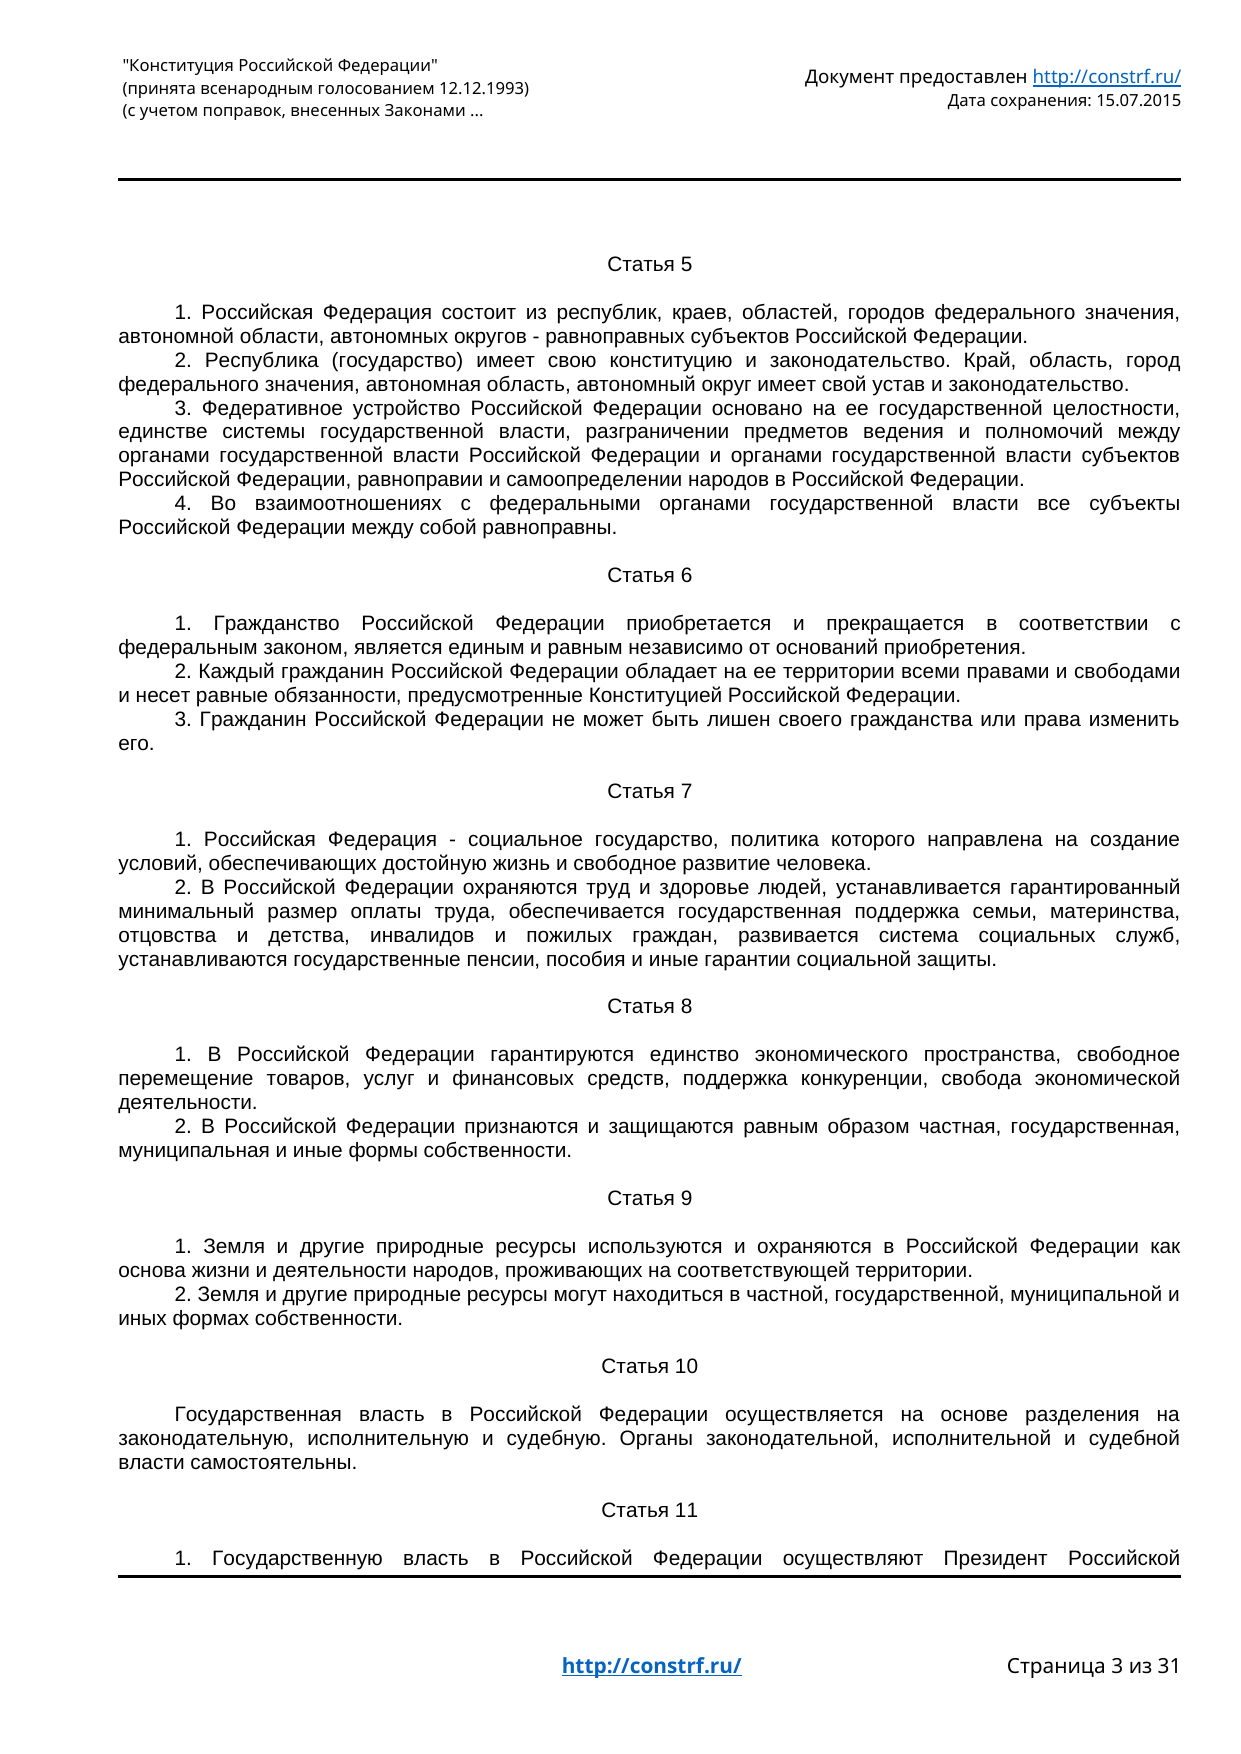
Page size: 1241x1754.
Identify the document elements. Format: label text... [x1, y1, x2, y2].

text Статья 5 [118, 252, 1181, 276]
text Статья 8 [118, 994, 1181, 1018]
text 3. Гражданин Российской Федерации не может быть лишен своего гражданства или права изменить его. [118, 707, 1181, 755]
text 1. Российская Федерация состоит из республик, краев, областей, городов федерального значения, автономной области, автономных округов - равноправных субъектов Российской Федерации. [118, 299, 1181, 347]
text 2. Каждый гражданин Российской Федерации обладает на ее территории всеми правами и свободами и несет равные обязанности, предусмотренные Конституцией Российской Федерации. [118, 659, 1181, 707]
text Статья 9 [118, 1186, 1181, 1210]
text 1. Земля и другие природные ресурсы используются и охраняются в Российской Федерации как основа жизни и деятельности народов, проживающих на соответствующей территории. [118, 1234, 1181, 1282]
text 1. В Российской Федерации гарантируются единство экономического пространства, свободное перемещение товаров, услуг и финансовых средств, поддержка конкуренции, свобода экономической деятельности. [118, 1042, 1181, 1114]
text 2. В Российской Федерации признаются и защищаются равным образом частная, государственная, муниципальная и иные формы собственности. [118, 1114, 1181, 1162]
text 2. В Российской Федерации охраняются труд и здоровье людей, устанавливается гарантированный минимальный размер оплаты труда, обеспечивается государственная поддержка семьи, материнства, отцовства и детства, инвалидов и пожилых граждан, развивается система социальных служб, устанавливаются государственные пенсии, пособия и иные гарантии социальной защиты. [118, 874, 1181, 970]
text Государственная власть в Российской Федерации осуществляется на основе разделения на законодательную, исполнительную и судебную. Органы законодательной, исполнительной и судебной власти самостоятельны. [118, 1402, 1181, 1473]
text 2. Земля и другие природные ресурсы могут находиться в частной, государственной, муниципальной и иных формах собственности. [118, 1282, 1181, 1330]
text 4. Во взаимоотношениях с федеральными органами государственной власти все субъекты Российской Федерации между собой равноправны. [118, 491, 1181, 539]
text Статья 7 [118, 779, 1181, 803]
text Статья 11 [118, 1497, 1181, 1521]
text 1. Гражданство Российской Федерации приобретается и прекращается в соответствии с федеральным законом, является единым и равным независимо от оснований приобретения. [118, 611, 1181, 659]
text 1. Российская Федерация - социальное государство, политика которого направлена на создание условий, обеспечивающих достойную жизнь и свободное развитие человека. [118, 827, 1181, 874]
text 3. Федеративное устройство Российской Федерации основано на ее государственной целостности, единстве системы государственной власти, разграничении предметов ведения и полномочий между органами государственной власти Российской Федерации и органами государственной власти субъектов Российской Федерации, равноправии и самоопределении народов в Российской Федерации. [118, 395, 1181, 491]
text 2. Республика (государство) имеет свою конституцию и законодательство. Край, область, город федерального значения, автономная область, автономный округ имеет свой устав и законодательство. [118, 347, 1181, 395]
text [118, 1545, 1181, 1569]
text Статья 6 [118, 563, 1181, 587]
text Статья 10 [118, 1354, 1181, 1378]
